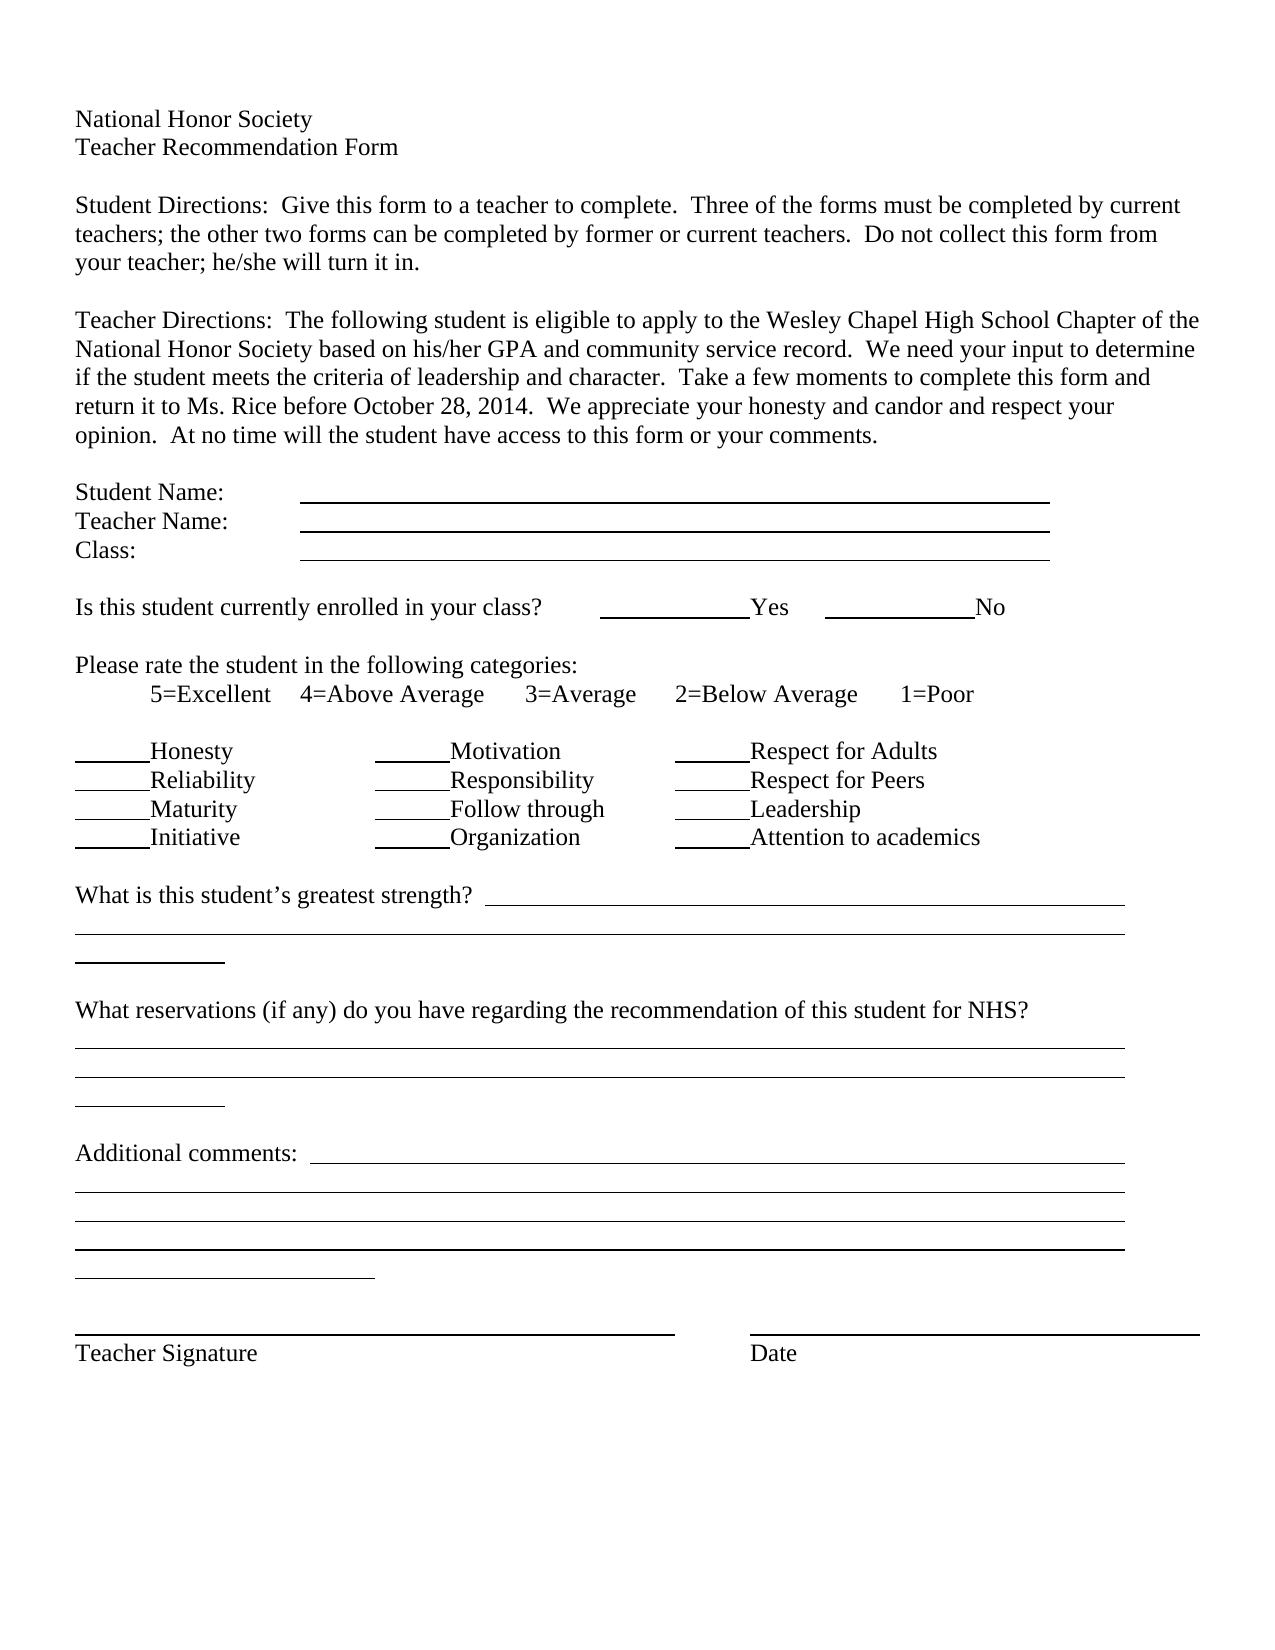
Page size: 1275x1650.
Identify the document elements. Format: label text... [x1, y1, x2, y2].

text Additional comments: [75, 1138, 1200, 1282]
text Student Directions: Give this form to a teacher to complete. Three of the forms must be completed by current teachers; the other two forms can be completed by former or current teachers. Do not collect this form from your teacher; he/she will turn it in. [75, 190, 1200, 276]
text Is this student currently enrolled in your class? Yes No [75, 592, 1200, 621]
text What is this student’s greatest strength? [75, 880, 1200, 966]
text What reservations (if any) do you have regarding the recommendation of this student for NHS? [75, 995, 1200, 1024]
text Class: [75, 535, 1200, 564]
text Honesty Motivation Respect for Adults [75, 736, 1200, 765]
text Reliability Responsibility Respect for Peers [75, 765, 1200, 794]
text Please rate the student in the following categories: [75, 650, 1200, 679]
text 5=Excellent 4=Above Average 3=Average 2=Below Average 1=Poor [75, 679, 1200, 707]
text Teacher Name: [75, 506, 1200, 535]
text National Honor Society [75, 104, 1200, 132]
text Teacher Signature Date [75, 1338, 1200, 1367]
text Maturity Follow through Leadership [75, 794, 1200, 822]
text Initiative Organization Attention to academics [75, 822, 1200, 851]
text Teacher Directions: The following student is eligible to apply to the Wesley Chapel High School Chapter of the National Honor Society based on his/her GPA and community service record. We need your input to determine if the student meets the criteria of leadership and character. Take a few moments to complete this form and return it to Ms. Rice before October 28, 2014. We appreciate your honesty and candor and respect your opinion. At no time will the student have access to this form or your comments. [75, 305, 1200, 449]
text Teacher Recommendation Form [75, 132, 1200, 161]
text Student Name: [75, 477, 1200, 506]
